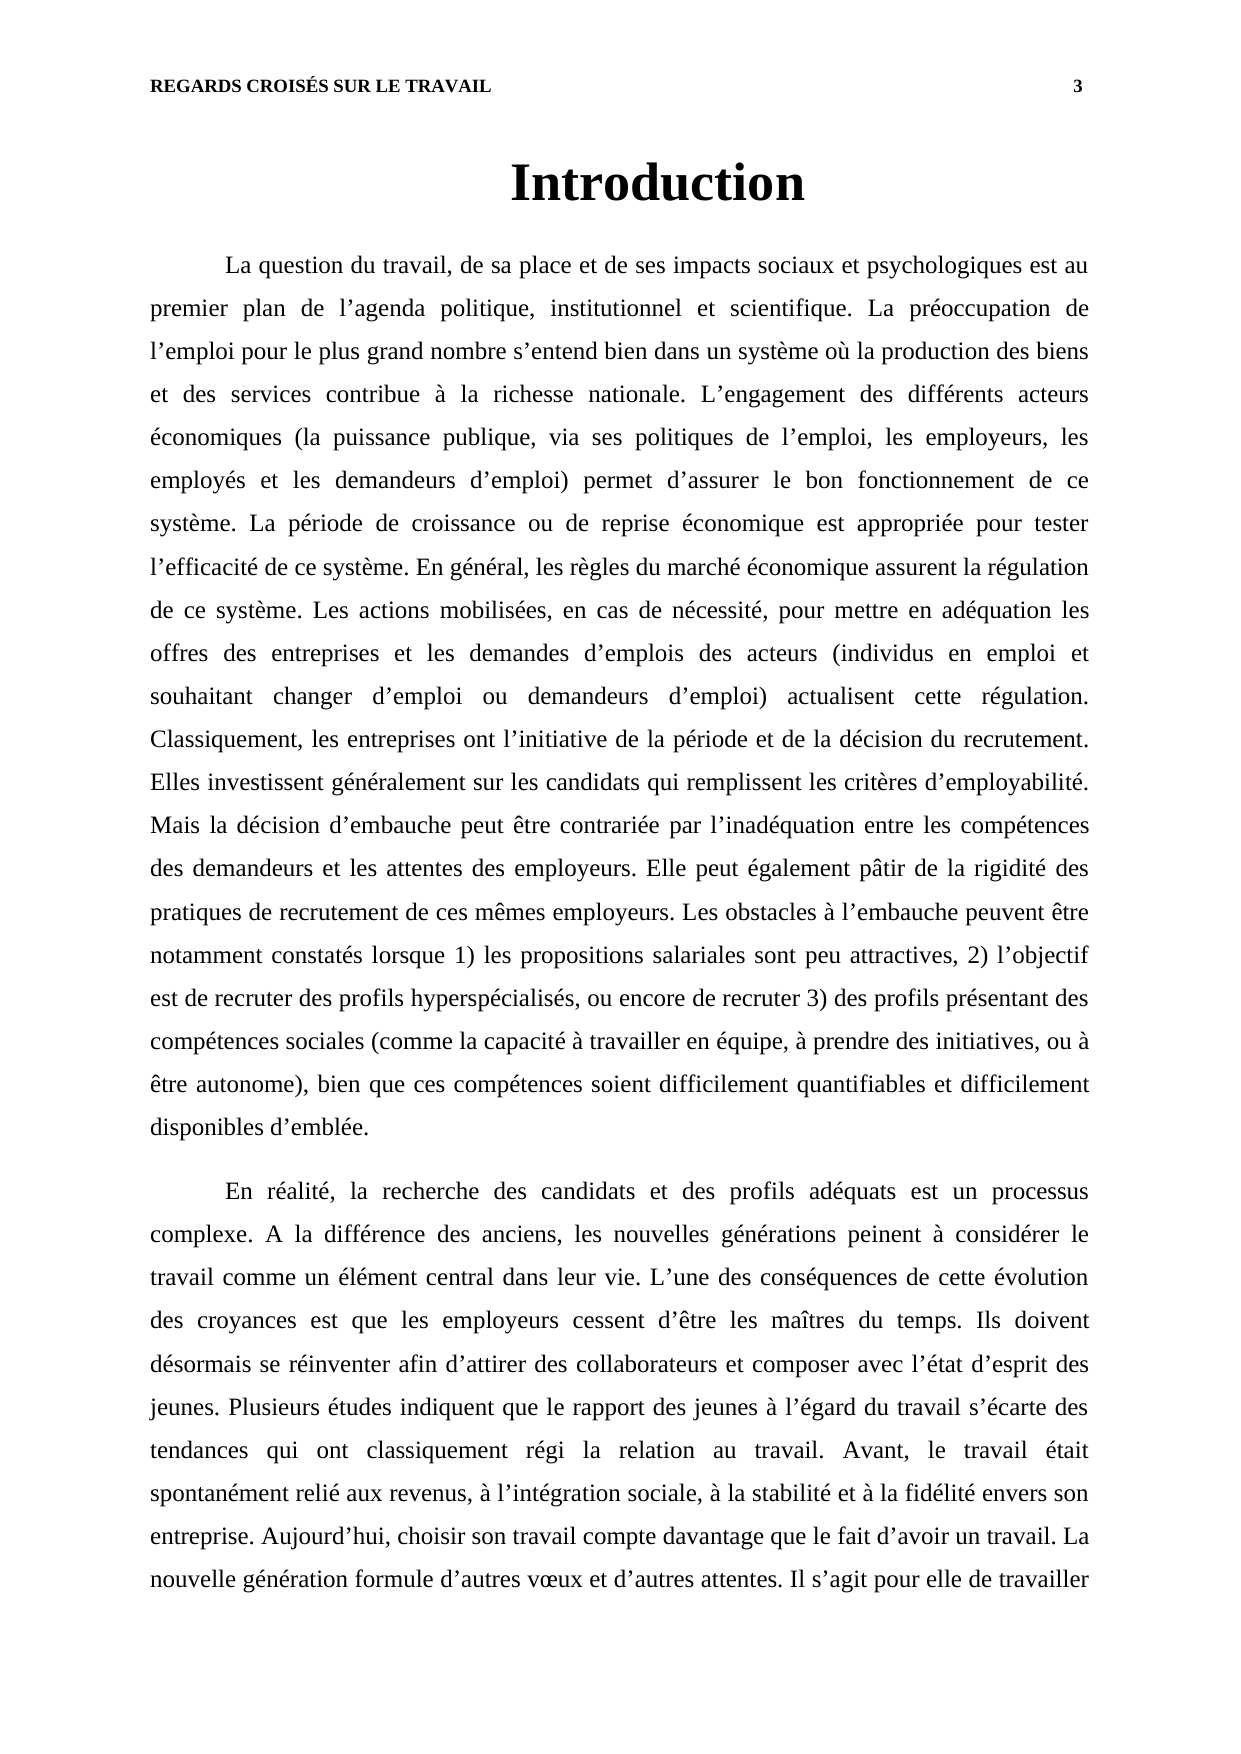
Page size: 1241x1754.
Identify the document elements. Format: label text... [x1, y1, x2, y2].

subtitle Introduction [150, 150, 1090, 212]
text La question du travail, de sa place et de ses impacts sociaux et psychologiques est au premier plan de l’agenda politique, institutionnel et scientifique. La préoccupation de l’emploi pour le plus grand nombre s’entend bien dans un système où la production des biens et des services contribue à la richesse nationale. L’engagement des différents acteurs économiques (la puissance publique, via ses politiques de l’emploi, les employeurs, les employés et les demandeurs d’emploi) permet d’assurer le bon fonctionnement de ce système. La période de croissance ou de reprise économique est appropriée pour tester l’efficacité de ce système. En général, les règles du marché économique assurent la régulation de ce système. Les actions mobilisées, en cas de nécessité, pour mettre en adéquation les offres des entreprises et les demandes d’emplois des acteurs (individus en emploi et souhaitant changer d’emploi ou demandeurs d’emploi) actualisent cette régulation. Classiquement, les entreprises ont l’initiative de la période et de la décision du recrutement. Elles investissent généralement sur les candidats qui remplissent les critères d’employabilité. Mais la décision d’embauche peut être contrariée par l’inadéquation entre les compétences des demandeurs et les attentes des employeurs. Elle peut également pâtir de la rigidité des pratiques de recrutement de ces mêmes employeurs. Les obstacles à l’embauche peuvent être notamment constatés lorsque 1) les propositions salariales sont peu attractives, 2) l’objectif est de recruter des profils hyperspécialisés, ou encore de recruter 3) des profils présentant des compétences sociales (comme la capacité à travailler en équipe, à prendre des initiatives, ou à être autonome), bien que ces compétences soient difficilement quantifiables et difficilement disponibles d’emblée. [150, 250, 1090, 1141]
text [150, 1176, 1090, 1593]
